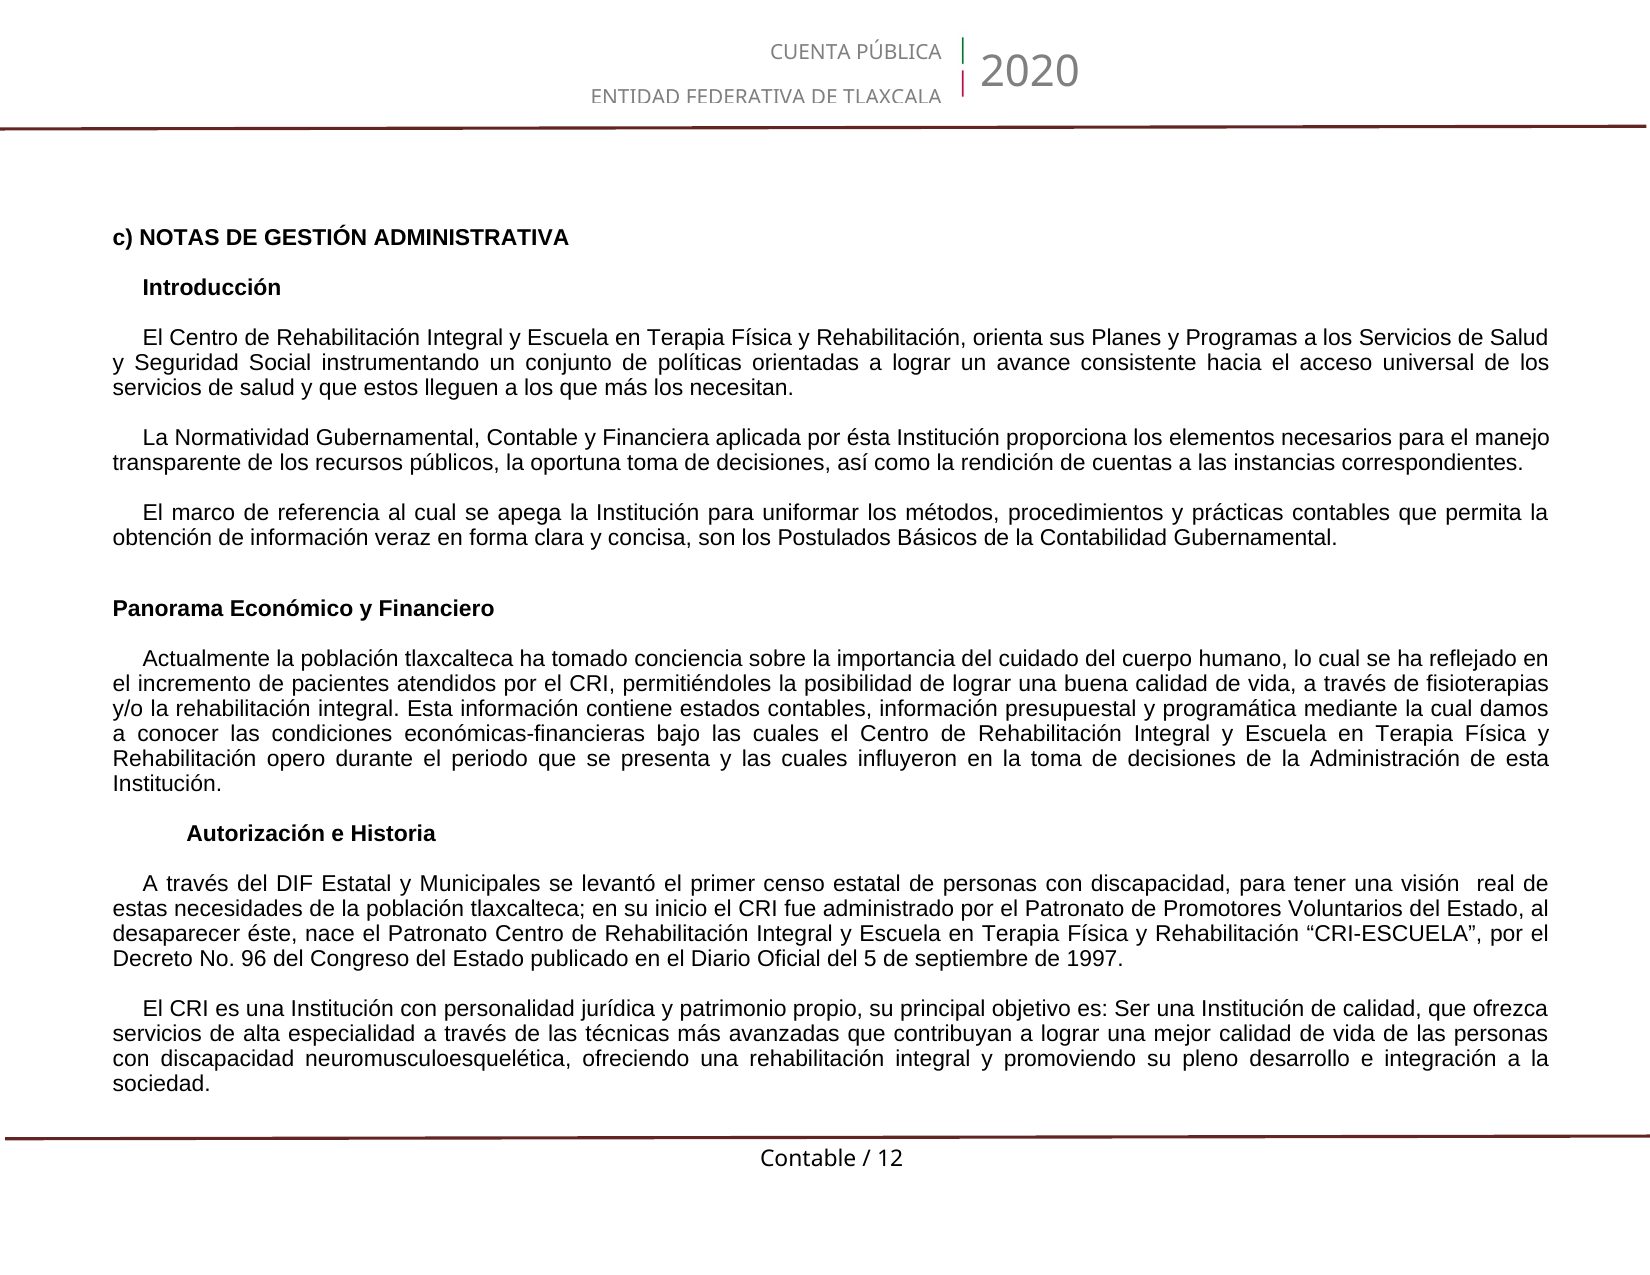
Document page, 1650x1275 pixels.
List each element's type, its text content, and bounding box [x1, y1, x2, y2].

text Actualmente la población tlaxcalteca ha tomado conciencia sobre la importancia del cuidado del cuerpo humano, lo cual se ha reflejado en el incremento de pacientes atendidos por el CRI, permitiéndoles la posibilidad de lograr una buena calidad de vida, a través de fisioterapias y/o la rehabilitación integral. Esta información contiene estados contables, información presupuestal y programática mediante la cual damos a conocer las condiciones económicas-financieras bajo las cuales el Centro de Rehabilitación Integral y Escuela en Terapia Física y Rehabilitación opero durante el periodo que se presenta y las cuales influyeron en la toma de decisiones de la Administración de esta Institución. [112, 647, 1550, 797]
text El Centro de Rehabilitación Integral y Escuela en Terapia Física y Rehabilitación, orienta sus Planes y Programas a los Servicios de Salud y Seguridad Social instrumentando un conjunto de políticas orientadas a lograr un avance consistente hacia el acceso universal de los servicios de salud y que estos lleguen a los que más los necesitan. [112, 325, 1550, 400]
text La Normatividad Gubernamental, Contable y Financiera aplicada por ésta Institución proporciona los elementos necesarios para el manejo transparente de los recursos públicos, la oportuna toma de decisiones, así como la rendición de cuentas a las instancias correspondientes. [112, 425, 1550, 475]
text El marco de referencia al cual se apega la Institución para uniformar los métodos, procedimientos y prácticas contables que permita la obtención de información veraz en forma clara y concisa, son los Postulados Básicos de la Contabilidad Gubernamental. [112, 500, 1550, 550]
text Panorama Económico y Financiero [112, 597, 1550, 622]
text c) NOTAS DE GESTIÓN ADMINISTRATIVA [112, 225, 1550, 250]
text Introducción [142, 275, 1550, 300]
text Autorización e Historia [112, 822, 1550, 847]
text El CRI es una Institución con personalidad jurídica y patrimonio propio, su principal objetivo es: Ser una Institución de calidad, que ofrezca servicios de alta especialidad a través de las técnicas más avanzadas que contribuyan a lograr una mejor calidad de vida de las personas con discapacidad neuromusculoesquelética, ofreciendo una rehabilitación integral y promoviendo su pleno desarrollo e integración a la sociedad. [112, 997, 1550, 1097]
picture [956, 28, 974, 100]
text A través del DIF Estatal y Municipales se levantó el primer censo estatal de personas con discapacidad, para tener una visión real de estas necesidades de la población tlaxcalteca; en su inicio el CRI fue administrado por el Patronato de Promotores Voluntarios del Estado, al desaparecer éste, nace el Patronato Centro de Rehabilitación Integral y Escuela en Terapia Física y Rehabilitación “CRI-ESCUELA”, por el Decreto No. 96 del Congreso del Estado publicado en el Diario Oficial del 5 de septiembre de 1997. [112, 872, 1550, 972]
